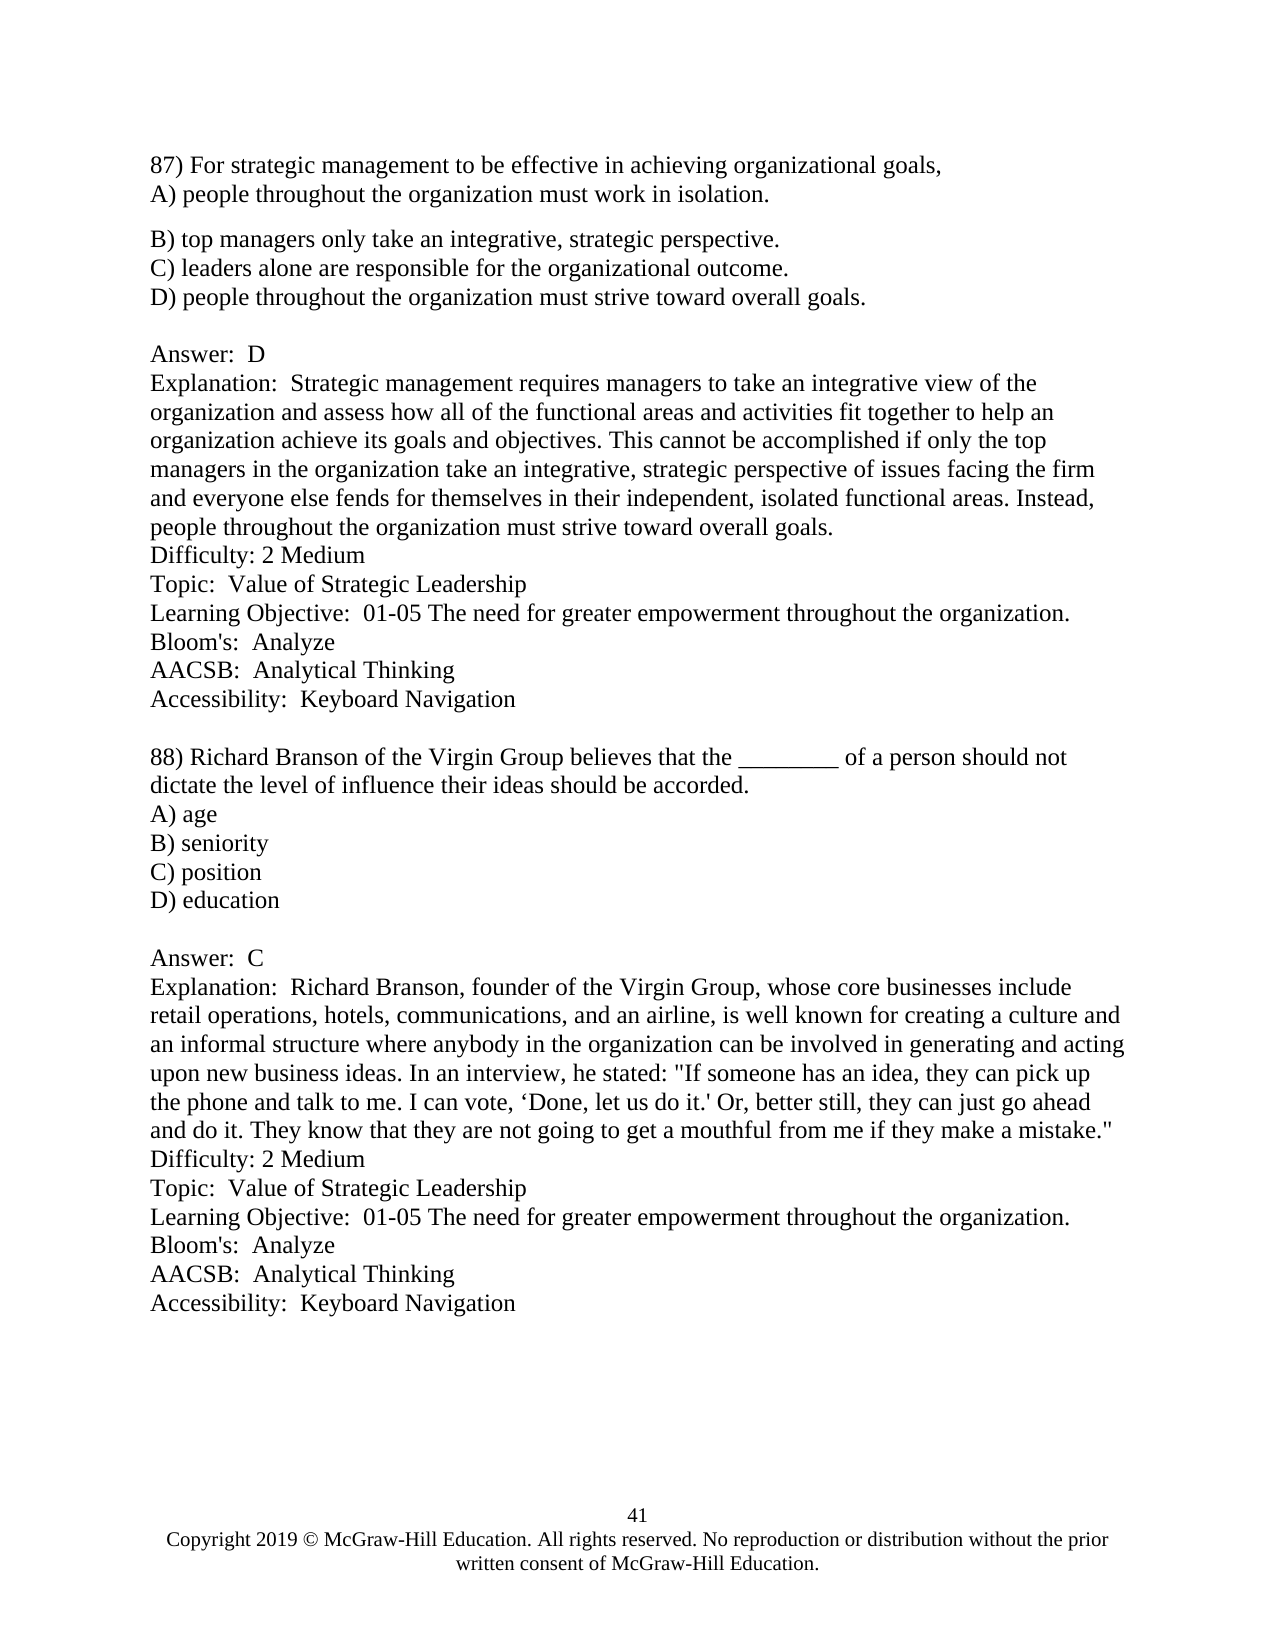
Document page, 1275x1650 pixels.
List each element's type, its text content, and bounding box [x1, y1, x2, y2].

text Learning Objective: 01-05 The need for greater empowerment throughout the organization. [150, 598, 1125, 627]
text Difficulty: 2 Medium [150, 1144, 1125, 1173]
text C) position [150, 857, 1125, 885]
text 88) Richard Branson of the Virgin Group believes that the ________ of a person should not dictate the level of influence their ideas should be accorded. [150, 742, 1125, 799]
text Difficulty: 2 Medium [150, 540, 1125, 569]
text Topic: Value of Strategic Leadership [150, 569, 1125, 598]
text 87) For strategic management to be effective in achieving organizational goals, [150, 150, 1125, 179]
text Bloom's: Analyze [150, 627, 1125, 655]
text Explanation: Strategic management requires managers to take an integrative view of the organization and assess how all of the functional areas and activities fit together to help an organization achieve its goals and objectives. This cannot be accomplished if only the top managers in the organization take an integrative, strategic perspective of issues facing the firm and everyone else fends for themselves in their independent, isolated functional areas. Instead, people throughout the organization must strive toward overall goals. [150, 368, 1125, 540]
text C) leaders alone are responsible for the organizational outcome. [150, 253, 1125, 282]
text A) age [150, 799, 1125, 828]
text AACSB: Analytical Thinking [150, 1259, 1125, 1288]
text B) seniority [150, 828, 1125, 857]
text Explanation: Richard Branson, founder of the Virgin Group, whose core businesses include retail operations, hotels, communications, and an airline, is well known for creating a culture and an informal structure where anybody in the organization can be involved in generating and acting upon new business ideas. In an interview, he stated: "If someone has an idea, they can pick up the phone and talk to me. I can vote, ‘Done, let us do it.' Or, better still, they can just go ahead and do it. They know that they are not going to get a mouthful from me if they make a mistake." [150, 972, 1125, 1144]
text Answer: C [150, 943, 1125, 972]
text Learning Objective: 01-05 The need for greater empowerment throughout the organization. [150, 1202, 1125, 1230]
text Accessibility: Keyboard Navigation [150, 1288, 1125, 1317]
text AACSB: Analytical Thinking [150, 655, 1125, 684]
text D) education [150, 885, 1125, 914]
text Answer: D [150, 339, 1125, 368]
text Accessibility: Keyboard Navigation [150, 684, 1125, 713]
text A) people throughout the organization must work in isolation. [150, 179, 1125, 207]
text B) top managers only take an integrative, strategic perspective. [150, 224, 1125, 253]
text D) people throughout the organization must strive toward overall goals. [150, 282, 1125, 310]
text Topic: Value of Strategic Leadership [150, 1173, 1125, 1202]
text Bloom's: Analyze [150, 1230, 1125, 1259]
